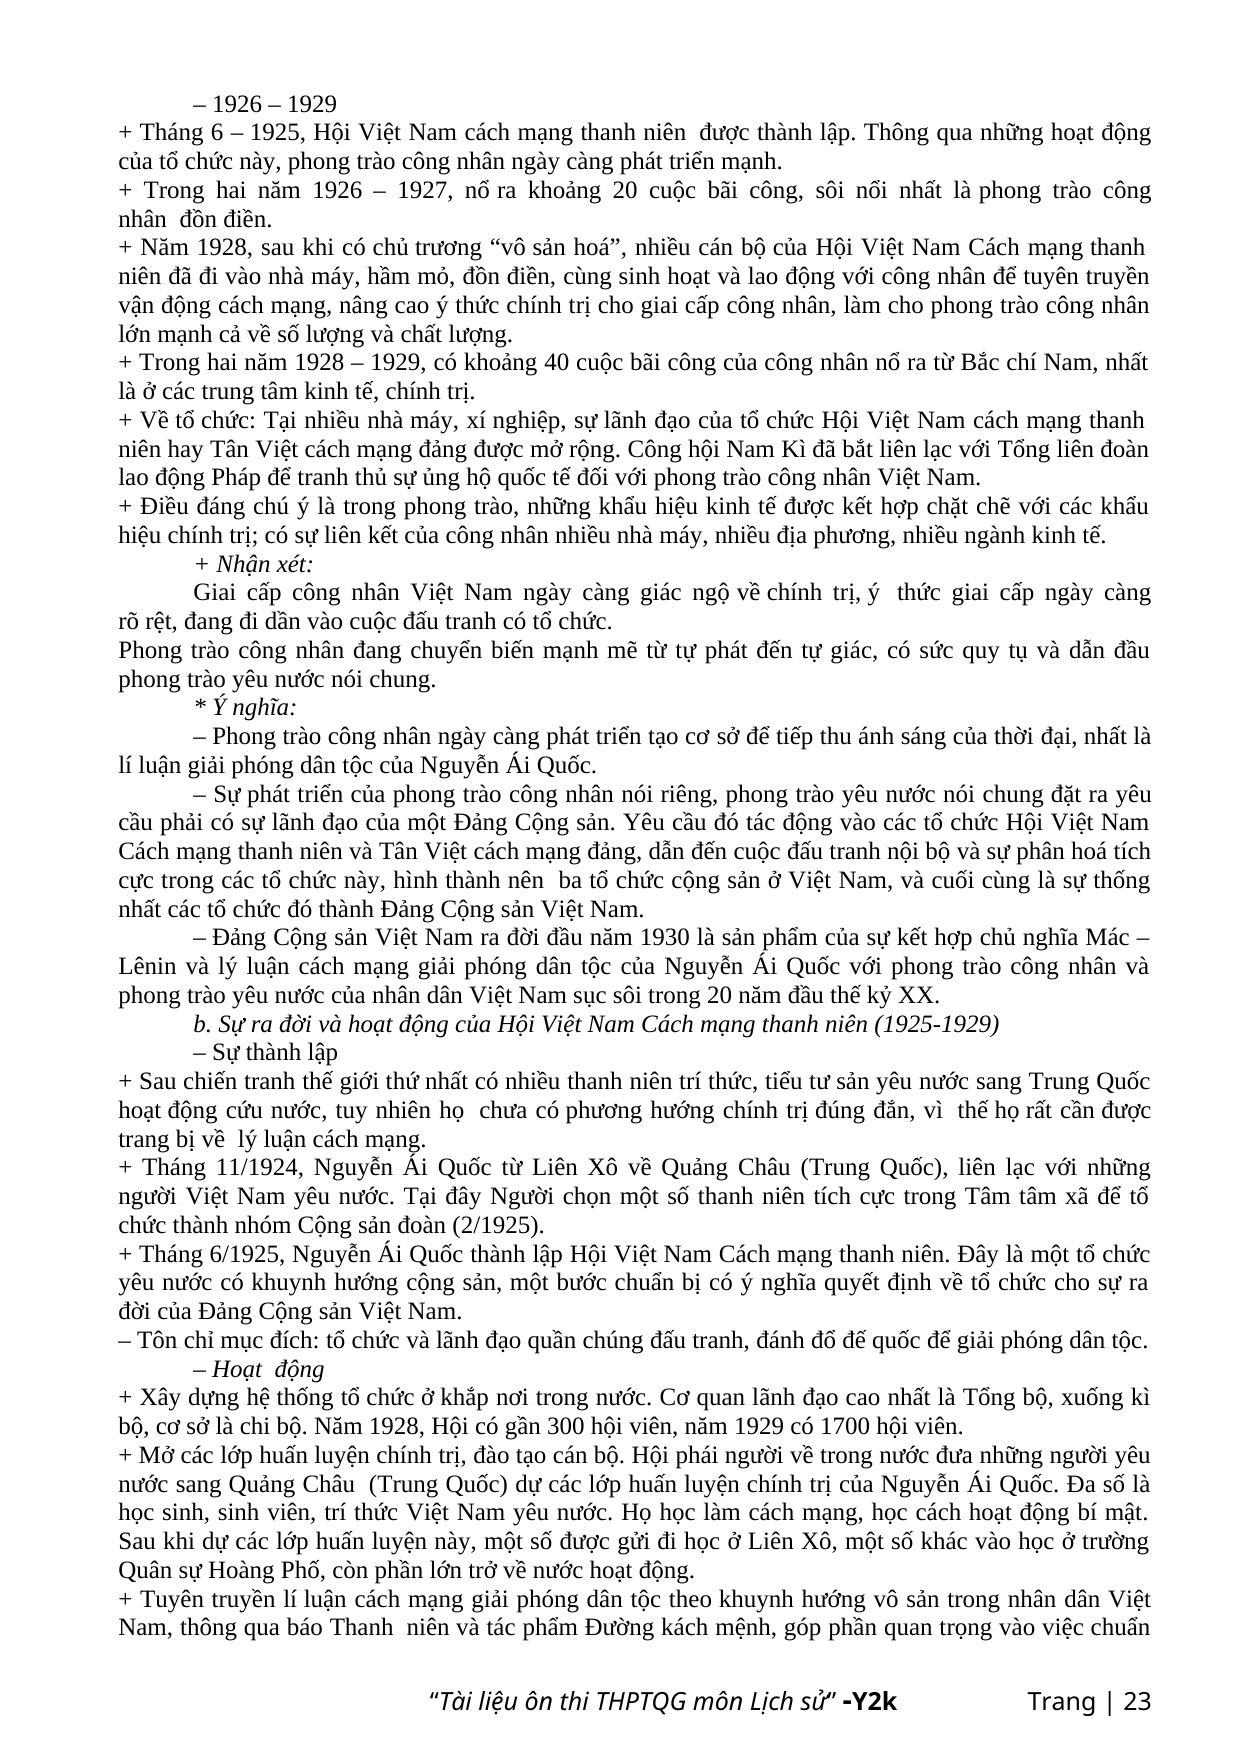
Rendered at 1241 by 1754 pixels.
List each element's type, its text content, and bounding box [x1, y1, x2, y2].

text + Về tổ chức: Tại nhiều nhà máy, xí nghiệp, sự lãnh đạo của tổ chức Hội Việt Nam cách mạng thanh niên hay Tân Việt cách mạng đảng được mở rộng. Công hội Nam Kì đã bắt liên lạc với Tổng liên đoàn lao động Pháp để tranh thủ sự ủng hộ quốc tế đối với phong trào công nhân Việt Nam. [118, 405, 1152, 491]
text – Đảng Cộng sản Việt Nam ra đời đầu năm 1930 là sản phẩm của sự kết hợp chủ nghĩa Mác – Lênin và lý luận cách mạng giải phóng dân tộc của Nguyễn Ái Quốc với phong trào công nhân và phong trào yêu nước của nhân dân Việt Nam sục sôi trong 20 năm đầu thế kỷ XX. [118, 922, 1152, 1009]
text + Nhận xét: [118, 549, 1152, 577]
text + Tháng 11/1924, Nguyễn Ái Quốc từ Liên Xô về Quảng Châu (Trung Quốc), liên lạc với những người Việt Nam yêu nước. Tại đây Người chọn một số thanh niên tích cực trong Tâm tâm xã để tổ chức thành nhóm Cộng sản đoàn (2/1925). [118, 1152, 1152, 1239]
text + Tháng 6 – 1925, Hội Việt Nam cách mạng thanh niên được thành lập. Thông qua những hoạt động của tổ chức này, phong trào công nhân ngày càng phát triển mạnh. [118, 117, 1152, 175]
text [118, 1584, 1152, 1641]
text + Trong hai năm 1926 – 1927, nổ ra khoảng 20 cuộc bãi công, sôi nổi nhất là phong trào công nhân đồn điền. [118, 175, 1152, 232]
text + Sau chiến tranh thế giới thứ nhất có nhiều thanh niên trí thức, tiểu tư sản yêu nước sang Trung Quốc hoạt động cứu nước, tuy nhiên họ chưa có phương hướng chính trị đúng đắn, vì thế họ rất cần được trang bị về lý luận cách mạng. [118, 1066, 1152, 1152]
text + Điều đáng chú ý là trong phong trào, những khẩu hiệu kinh tế được kết hợp chặt chẽ với các khẩu hiệu chính trị; có sự liên kết của công nhân nhiều nhà máy, nhiều địa phương, nhiều ngành kinh tế. [118, 491, 1152, 549]
text – 1926 – 1929 [118, 89, 1152, 117]
text * Ý nghĩa: [118, 692, 1152, 721]
text + Xây dựng hệ thống tổ chức ở khắp nơi trong nước. Cơ quan lãnh đạo cao nhất là Tổng bộ, xuống kì bộ, cơ sở là chi bộ. Năm 1928, Hội có gần 300 hội viên, năm 1929 có 1700 hội viên. [118, 1382, 1152, 1440]
text Phong trào công nhân đang chuyển biến mạnh mẽ từ tự phát đến tự giác, có sức quy tụ và dẫn đầu phong trào yêu nước nói chung. [118, 635, 1152, 692]
text + Tháng 6/1925, Nguyễn Ái Quốc thành lập Hội Việt Nam Cách mạng thanh niên. Đây là một tổ chức yêu nước có khuynh hướng cộng sản, một bước chuẩn bị có ý nghĩa quyết định về tổ chức cho sự ra đời của Đảng Cộng sản Việt Nam. [118, 1239, 1152, 1325]
text – Sự thành lập [118, 1037, 1152, 1066]
text + Trong hai năm 1928 – 1929, có khoảng 40 cuộc bãi công của công nhân nổ ra từ Bắc chí Nam, nhất là ở các trung tâm kinh tế, chính trị. [118, 347, 1152, 405]
text + Mở các lớp huấn luyện chính trị, đào tạo cán bộ. Hội phái người về trong nước đưa những người yêu nước sang Quảng Châu (Trung Quốc) dự các lớp huấn luyện chính trị của Nguyễn Ái Quốc. Đa số là học sinh, sinh viên, trí thức Việt Nam yêu nước. Họ học làm cách mạng, học cách hoạt động bí mật. Sau khi dự các lớp huấn luyện này, một số được gửi đi học ở Liên Xô, một số khác vào học ở trường Quân sự Hoàng Phố, còn phần lớn trở về nước hoạt động. [118, 1440, 1152, 1584]
text – Hoạt động [118, 1354, 1152, 1382]
text – Phong trào công nhân ngày càng phát triển tạo cơ sở để tiếp thu ánh sáng của thời đại, nhất là lí luận giải phóng dân tộc của Nguyễn Ái Quốc. [118, 721, 1152, 779]
text Giai cấp công nhân Việt Nam ngày càng giác ngộ về chính trị, ý thức giai cấp ngày càng rõ rệt, đang đi dần vào cuộc đấu tranh có tổ chức. [118, 577, 1152, 635]
text + Năm 1928, sau khi có chủ trương “vô sản hoá”, nhiều cán bộ của Hội Việt Nam Cách mạng thanh niên đã đi vào nhà máy, hầm mỏ, đồn điền, cùng sinh hoạt và lao động với công nhân để tuyên truyền vận động cách mạng, nâng cao ý thức chính trị cho giai cấp công nhân, làm cho phong trào công nhân lớn mạnh cả về số lượng và chất lượng. [118, 232, 1152, 347]
text b. Sự ra đời và hoạt động của Hội Việt Nam Cách mạng thanh niên (1925-1929) [118, 1009, 1152, 1037]
text – Sự phát triển của phong trào công nhân nói riêng, phong trào yêu nước nói chung đặt ra yêu cầu phải có sự lãnh đạo của một Đảng Cộng sản. Yêu cầu đó tác động vào các tổ chức Hội Việt Nam Cách mạng thanh niên và Tân Việt cách mạng đảng, dẫn đến cuộc đấu tranh nội bộ và sự phân hoá tích cực trong các tổ chức này, hình thành nên ba tổ chức cộng sản ở Việt Nam, và cuối cùng là sự thống nhất các tổ chức đó thành Đảng Cộng sản Việt Nam. [118, 779, 1152, 922]
text – Tôn chỉ mục đích: tổ chức và lãnh đạo quần chúng đấu tranh, đánh đổ đế quốc để giải phóng dân tộc. [118, 1325, 1152, 1354]
